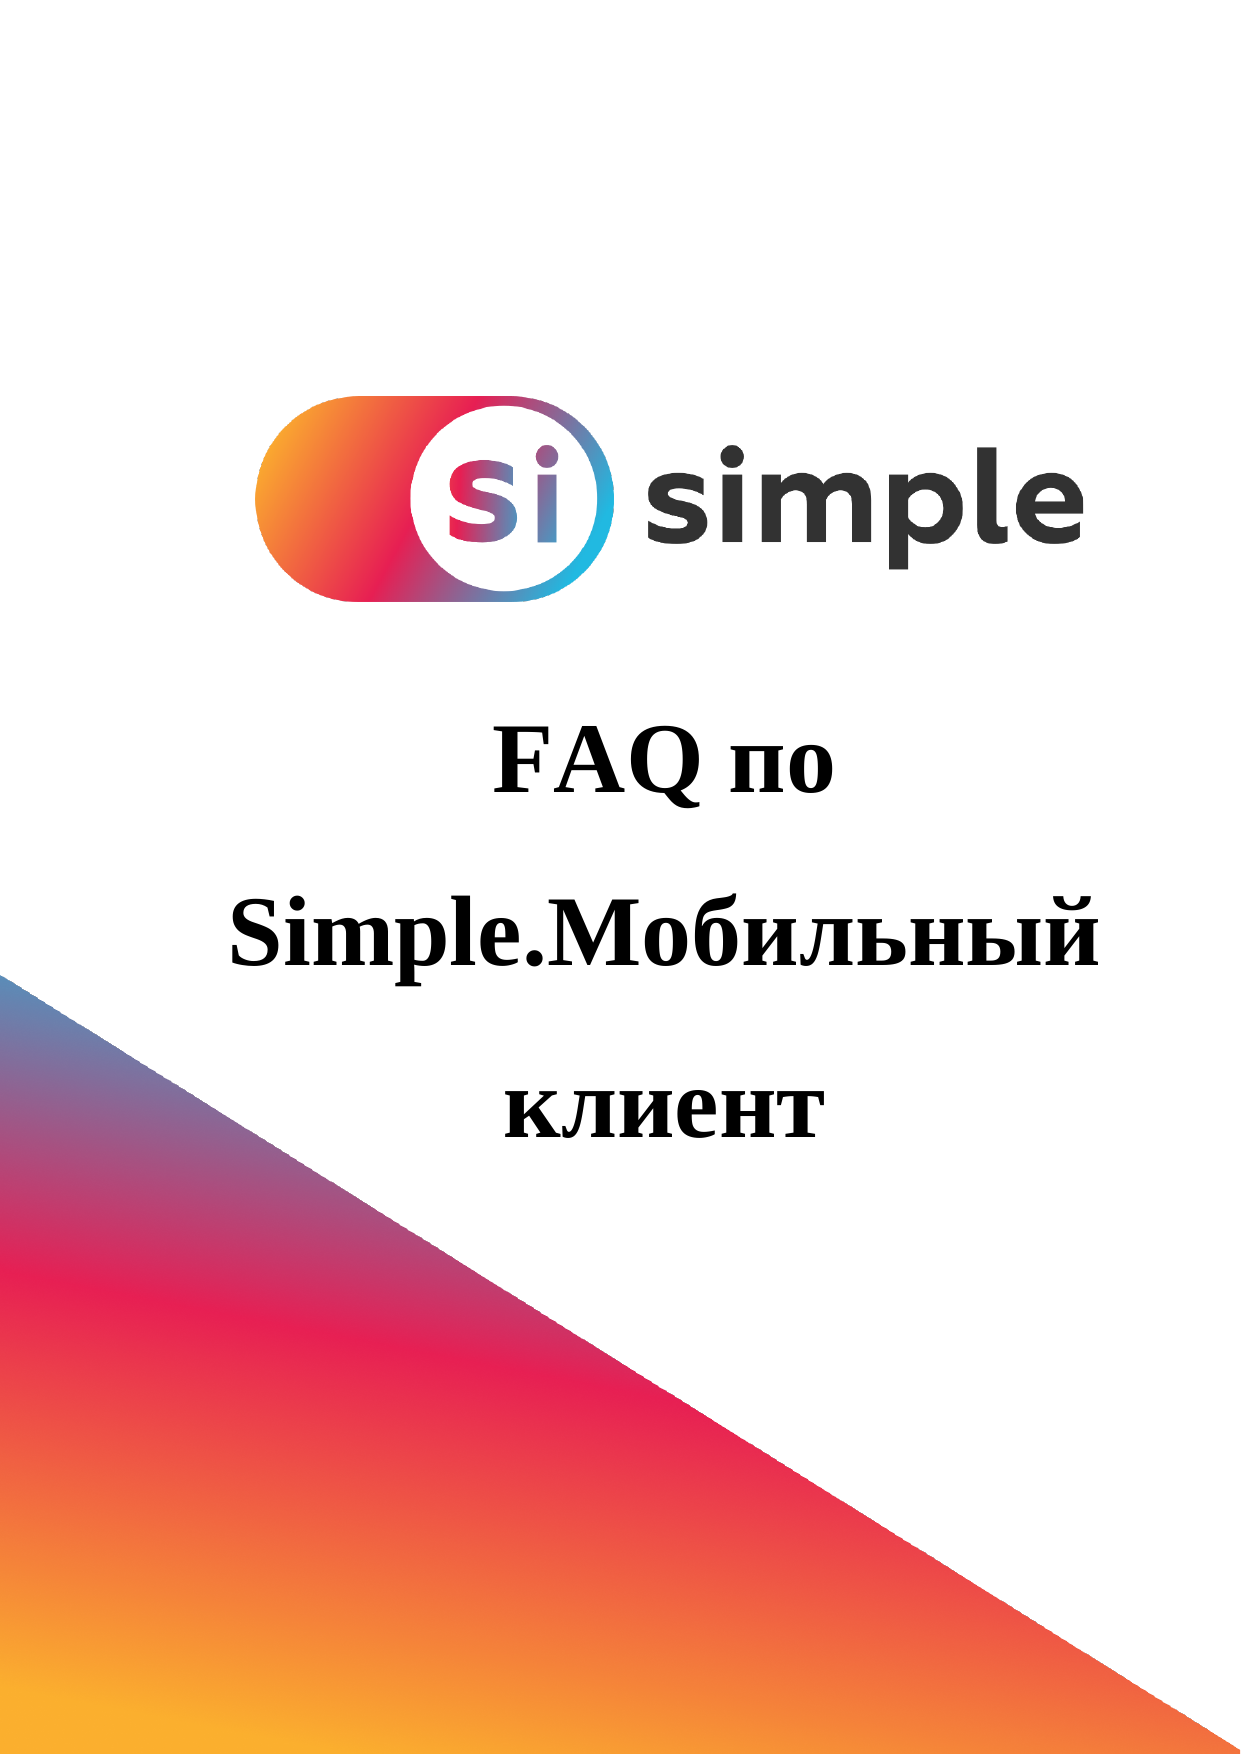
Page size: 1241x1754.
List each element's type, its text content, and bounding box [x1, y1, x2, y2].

text Simple.Мобильный клиент [177, 872, 1152, 1159]
text FAQ по [177, 699, 1152, 814]
picture [0, 975, 1241, 1754]
picture [255, 396, 1084, 602]
